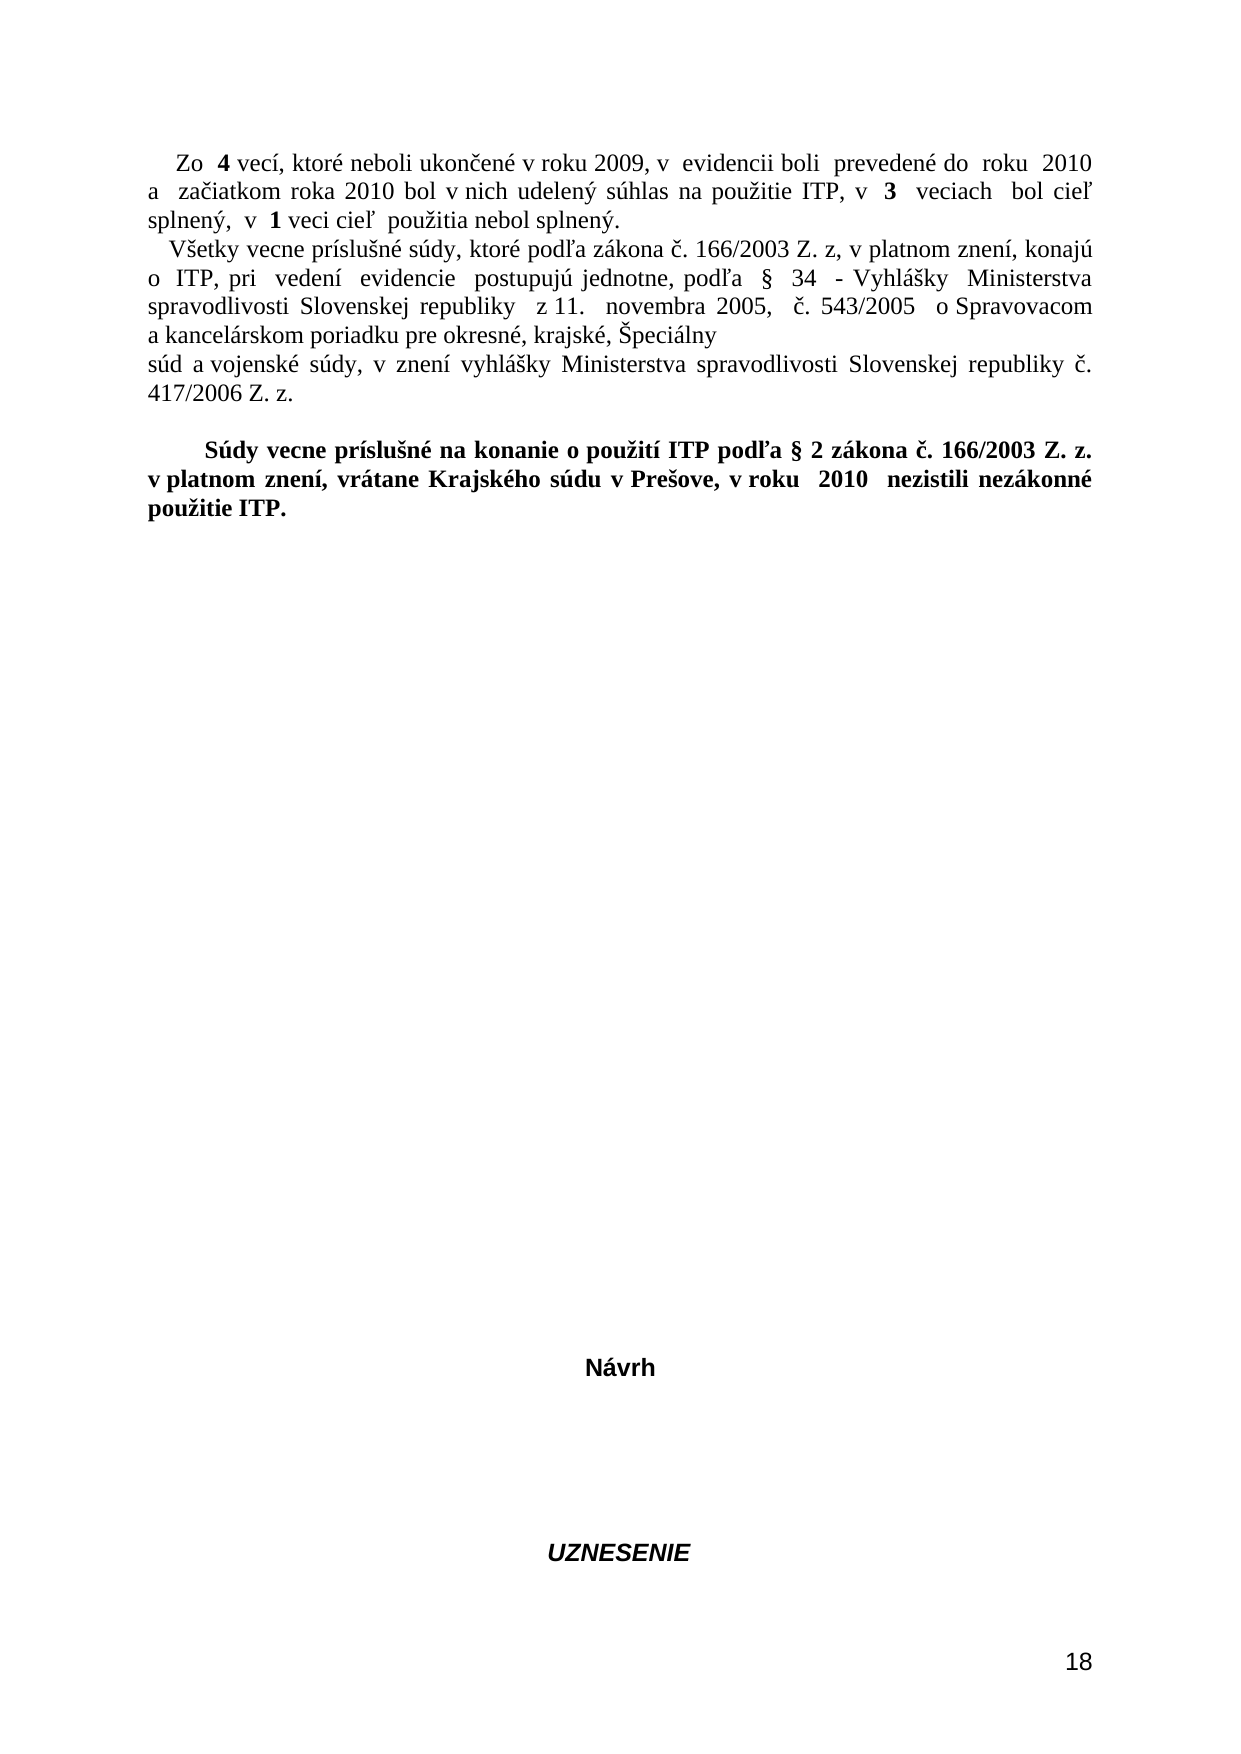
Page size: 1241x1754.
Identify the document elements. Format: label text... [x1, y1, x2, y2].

text Všetky vecne príslušné súdy, ktoré podľa zákona č. 166/2003 Z. z, v platnom znení, konajú o ITP, pri vedení evidencie postupujú jednotne, podľa § 34 - Vyhlášky Ministerstva spravodlivosti Slovenskej republiky z 11. novembra 2005, č. 543/2005 o Spravovacom a kancelárskom poriadku pre okresné, krajské, Špeciálny [148, 234, 1093, 349]
text Súdy vecne príslušné na konanie o použití ITP podľa § 2 zákona č. 166/2003 Z. z. v platnom znení, vrátane Krajského súdu v Prešove, v roku 2010 nezistili nezákonné použitie ITP. [148, 435, 1093, 521]
subtitle UZNESENIE [519, 1538, 1093, 1566]
text Zo 4 vecí, ktoré neboli ukončené v roku 2009, v evidencii boli prevedené do roku 2010 a začiatkom roka 2010 bol v nich udelený súhlas na použitie ITP, v 3 veciach bol cieľ splnený, v 1 veci cieľ použitia nebol splnený. [148, 148, 1093, 234]
subtitle Návrh [148, 1353, 1093, 1381]
text súd a vojenské súdy, v znení vyhlášky Ministerstva spravodlivosti Slovenskej republiky č. 417/2006 Z. z. [148, 349, 1093, 406]
